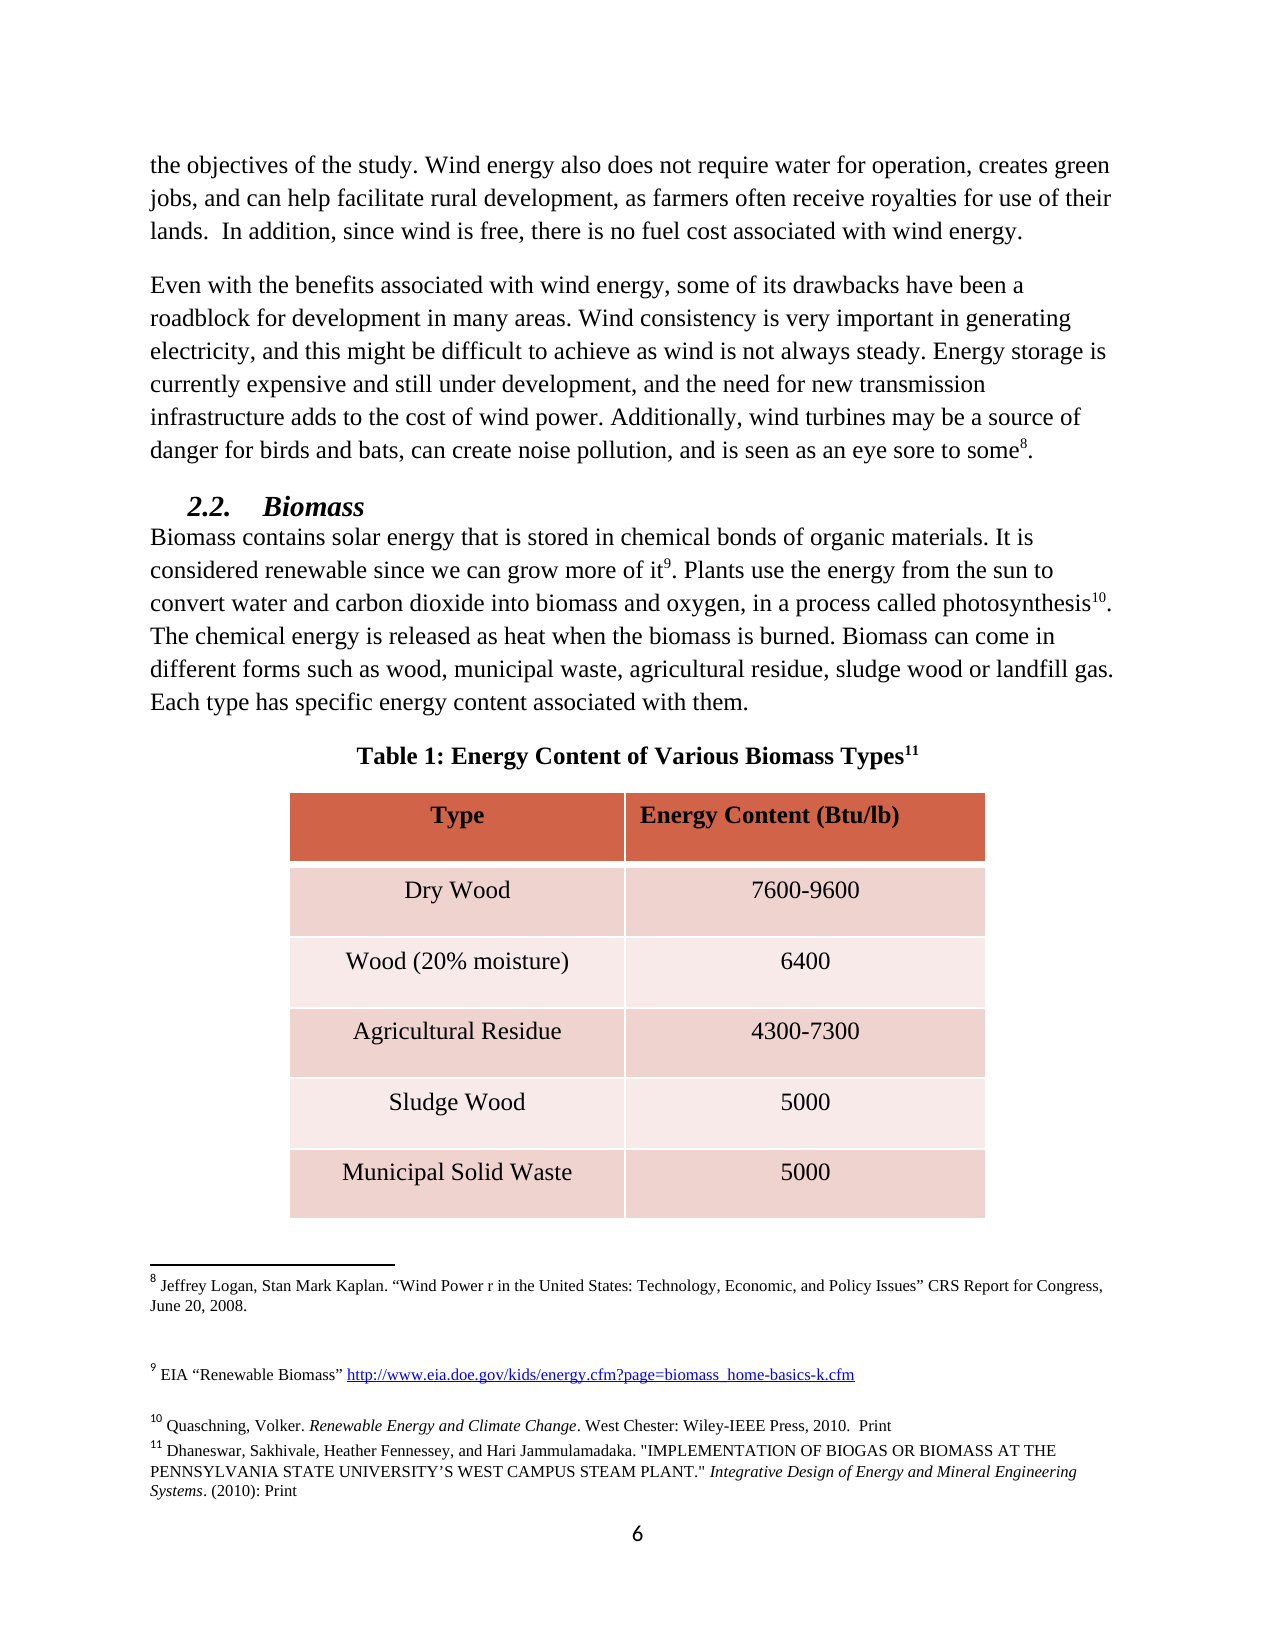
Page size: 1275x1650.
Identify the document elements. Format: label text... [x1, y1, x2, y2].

table_header Type [290, 793, 624, 861]
table_cell Municipal Solid Waste [290, 1150, 624, 1218]
table_cell Agricultural Residue [290, 1009, 624, 1077]
text Biomass contains solar energy that is stored in chemical bonds of organic materials. It is considered renewable since we can grow more of it. Plants use the energy from the sun to convert water and carbon dioxide into biomass and oxygen, in a process called photosynthesis. The chemical energy is released as heat when the biomass is burned. Biomass can come in different forms such as wood, municipal waste, agricultural residue, sludge wood or landfill gas. Each type has specific energy content associated with them. [150, 522, 1125, 716]
table_header Energy Content (Btu/lb) [626, 793, 985, 861]
text Even with the benefits associated with wind energy, some of its drawbacks have been a roadblock for development in many areas. Wind consistency is very important in generating electricity, and this might be difficult to achieve as wind is not always steady. Energy storage is currently expensive and still under development, and the need for new transmission infrastructure adds to the cost of wind power. Additionally, wind turbines may be a source of danger for birds and bats, can create noise pollution, and is seen as an eye sore to some. [150, 270, 1125, 464]
list Biomass [187, 489, 1125, 522]
table_cell 5000 [626, 1150, 985, 1218]
table_cell 7600-9600 [626, 868, 985, 936]
table_cell 6400 [626, 938, 985, 1007]
table_cell Wood (20% moisture) [290, 938, 624, 1007]
table_cell Sludge Wood [290, 1079, 624, 1148]
table_cell 4300-7300 [626, 1009, 985, 1077]
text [150, 150, 1125, 245]
table_cell Dry Wood [290, 868, 624, 936]
text Table 1: Energy Content of Various Biomass Types [150, 741, 1125, 770]
table_cell 5000 [626, 1079, 985, 1148]
